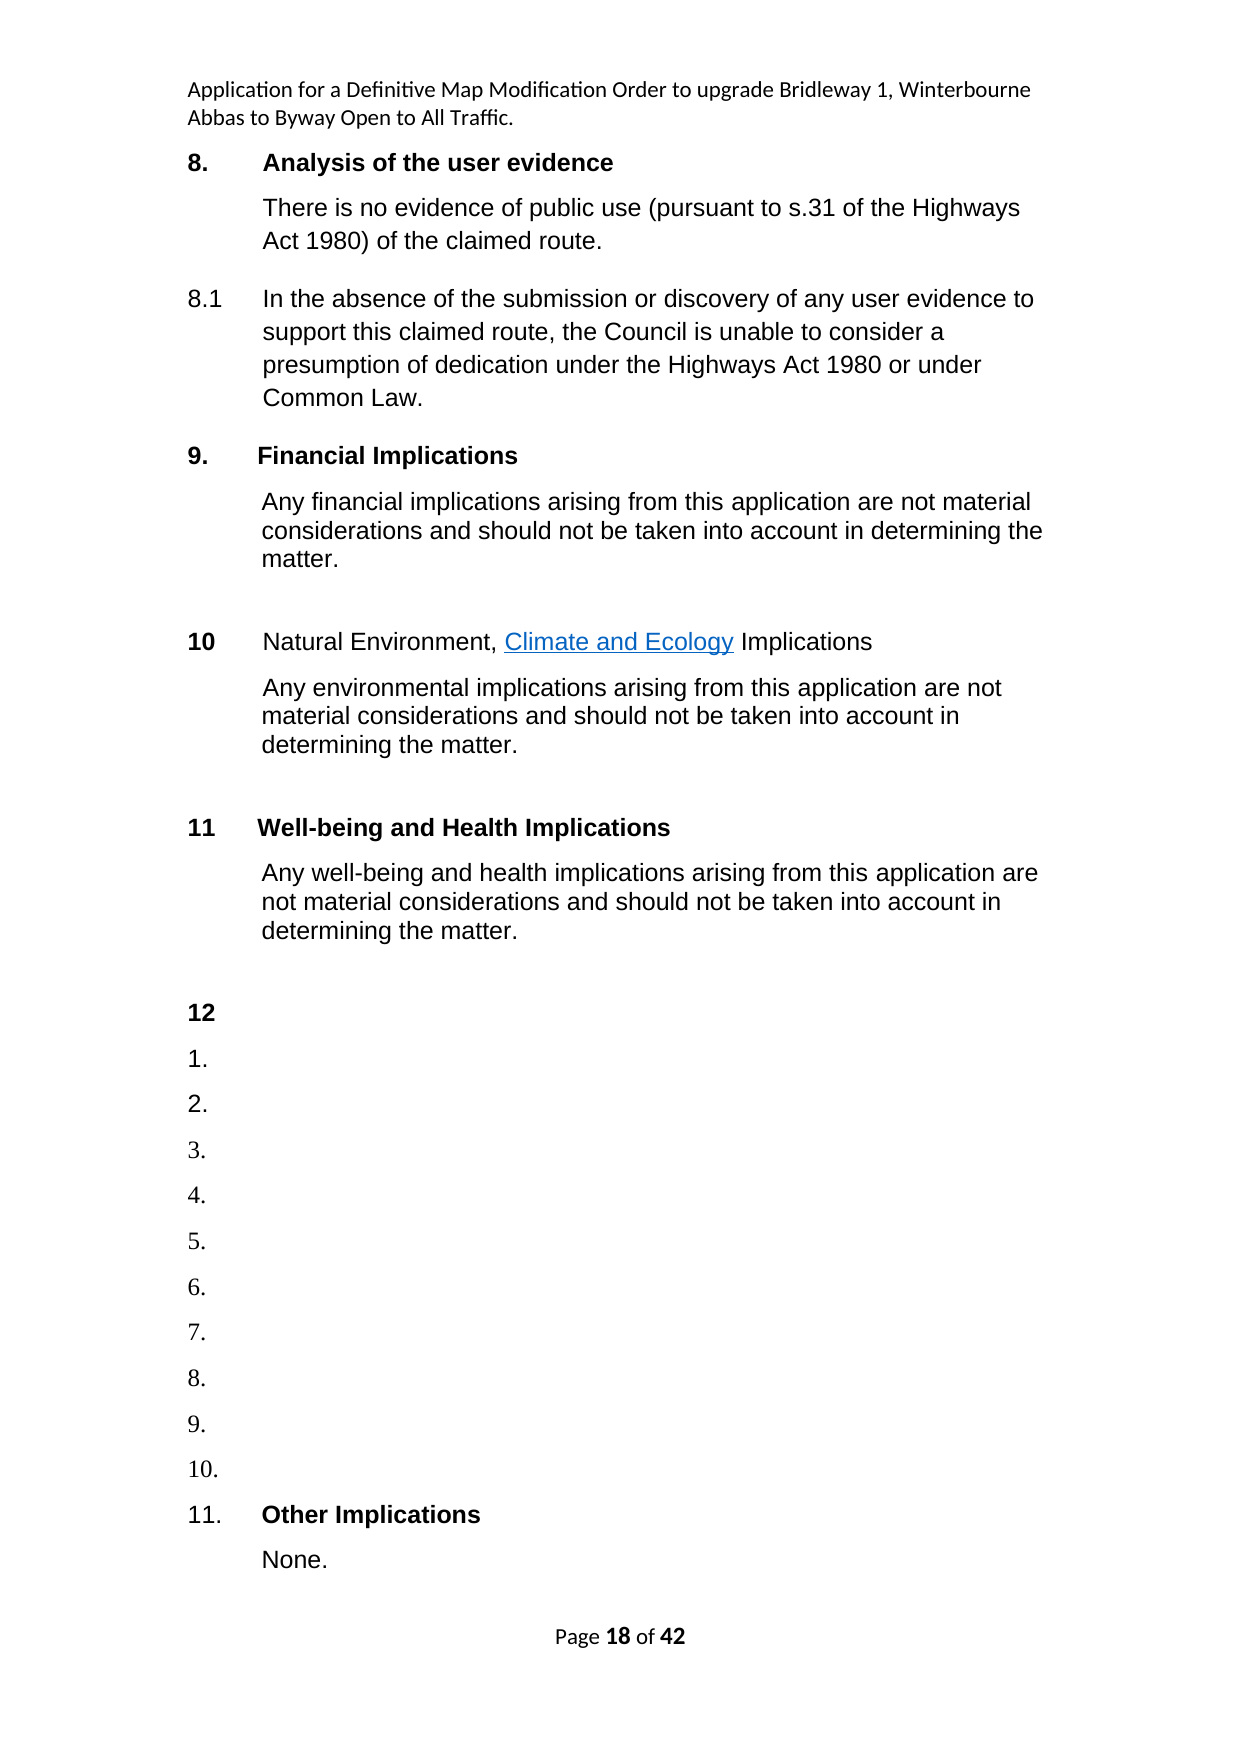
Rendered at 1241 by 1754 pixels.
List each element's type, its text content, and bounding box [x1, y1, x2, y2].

list 9. Financial Implications [187, 441, 1053, 470]
list 10 Natural Environment, Climate and Ecology Implications [187, 627, 1053, 656]
list Other Implications [187, 1500, 1053, 1528]
text 11 Well-being and Health Implications [187, 813, 1053, 841]
text 12 [187, 998, 1053, 1027]
text Any well-being and health implications arising from this application are not material considerations and should not be taken into account in determining the matter. [261, 858, 1053, 944]
text In the absence of the submission or discovery of any user evidence to support this claimed route, the Council is unable to consider a presumption of dedication under the Highways Act 1980 or under Common Law. [187, 284, 1053, 412]
text Any financial implications arising from this application are not material considerations and should not be taken into account in determining the matter. [261, 487, 1053, 573]
text 8. Analysis of the user evidence [187, 148, 1053, 176]
text Any environmental implications arising from this application are not material considerations and should not be taken into account in determining the matter. [261, 672, 1053, 759]
list There is no evidence of public use (pursuant to s.31 of the Highways Act 1980) of the claimed route. [262, 193, 1053, 255]
text None. [261, 1545, 1053, 1574]
